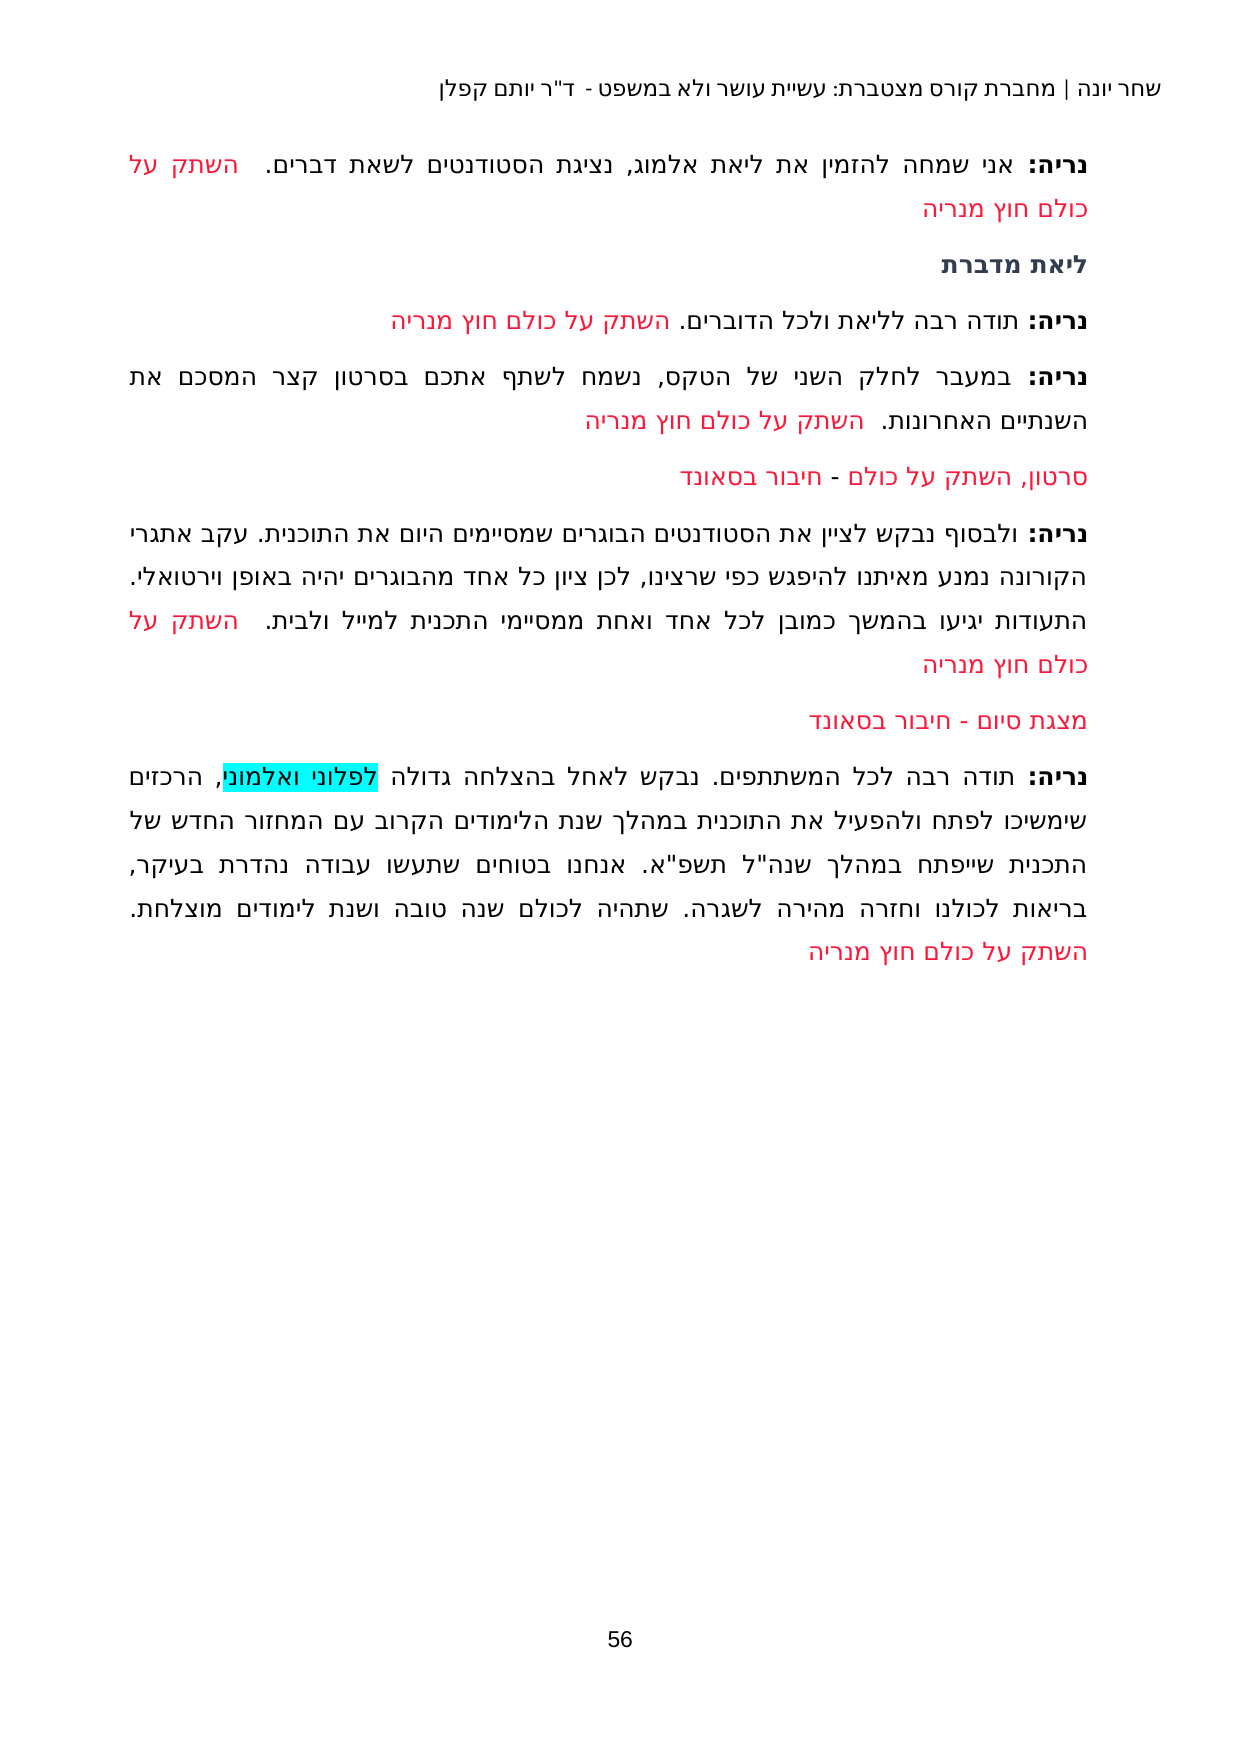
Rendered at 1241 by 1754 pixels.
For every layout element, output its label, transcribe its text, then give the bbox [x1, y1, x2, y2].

list סרטון, השתק על כולם - חיבור בסאונד [128, 462, 1088, 492]
list נריה: ולבסוף נבקש לציין את הסטודנטים הבוגרים שמסיימים היום את התוכנית. עקב אתגרי הקורונה נמנע מאיתנו להיפגש כפי שרצינו, לכן ציון כל אחד מהבוגרים יהיה באופן וירטואלי. התעודות יגיעו בהמשך כמובן לכל אחד ואחת ממסיימי התכנית למייל ולבית. השתק על כולם חוץ מנריה [128, 519, 1088, 679]
list נריה: אני שמחה להזמין את ליאת אלמוג, נציגת הסטודנטים לשאת דברים. השתק על כולם חוץ מנריה [128, 150, 1088, 223]
list נריה: במעבר לחלק השני של הטקס, נשמח לשתף אתכם בסרטון קצר המסכם את השנתיים האחרונות. השתק על כולם חוץ מנריה [128, 362, 1088, 435]
list מצגת סיום - חיבור בסאונד [128, 706, 1088, 735]
list ליאת מדברת [128, 250, 1088, 279]
list נריה: תודה רבה לליאת ולכל הדוברים. השתק על כולם חוץ מנריה [128, 306, 1088, 335]
list נריה: תודה רבה לכל המשתתפים. נבקש לאחל בהצלחה גדולה לפלוני ואלמוני, הרכזים שימשיכו לפתח ולהפעיל את התוכנית במהלך שנת הלימודים הקרוב עם המחזור החדש של התכנית שייפתח במהלך שנה"ל תשפ"א. אנחנו בטוחים שתעשו עבודה נהדרת בעיקר, בריאות לכולנו וחזרה מהירה לשגרה. שתהיה לכולם שנה טובה ושנת לימודים מוצלחת. השתק על כולם חוץ מנריה [128, 762, 1088, 967]
